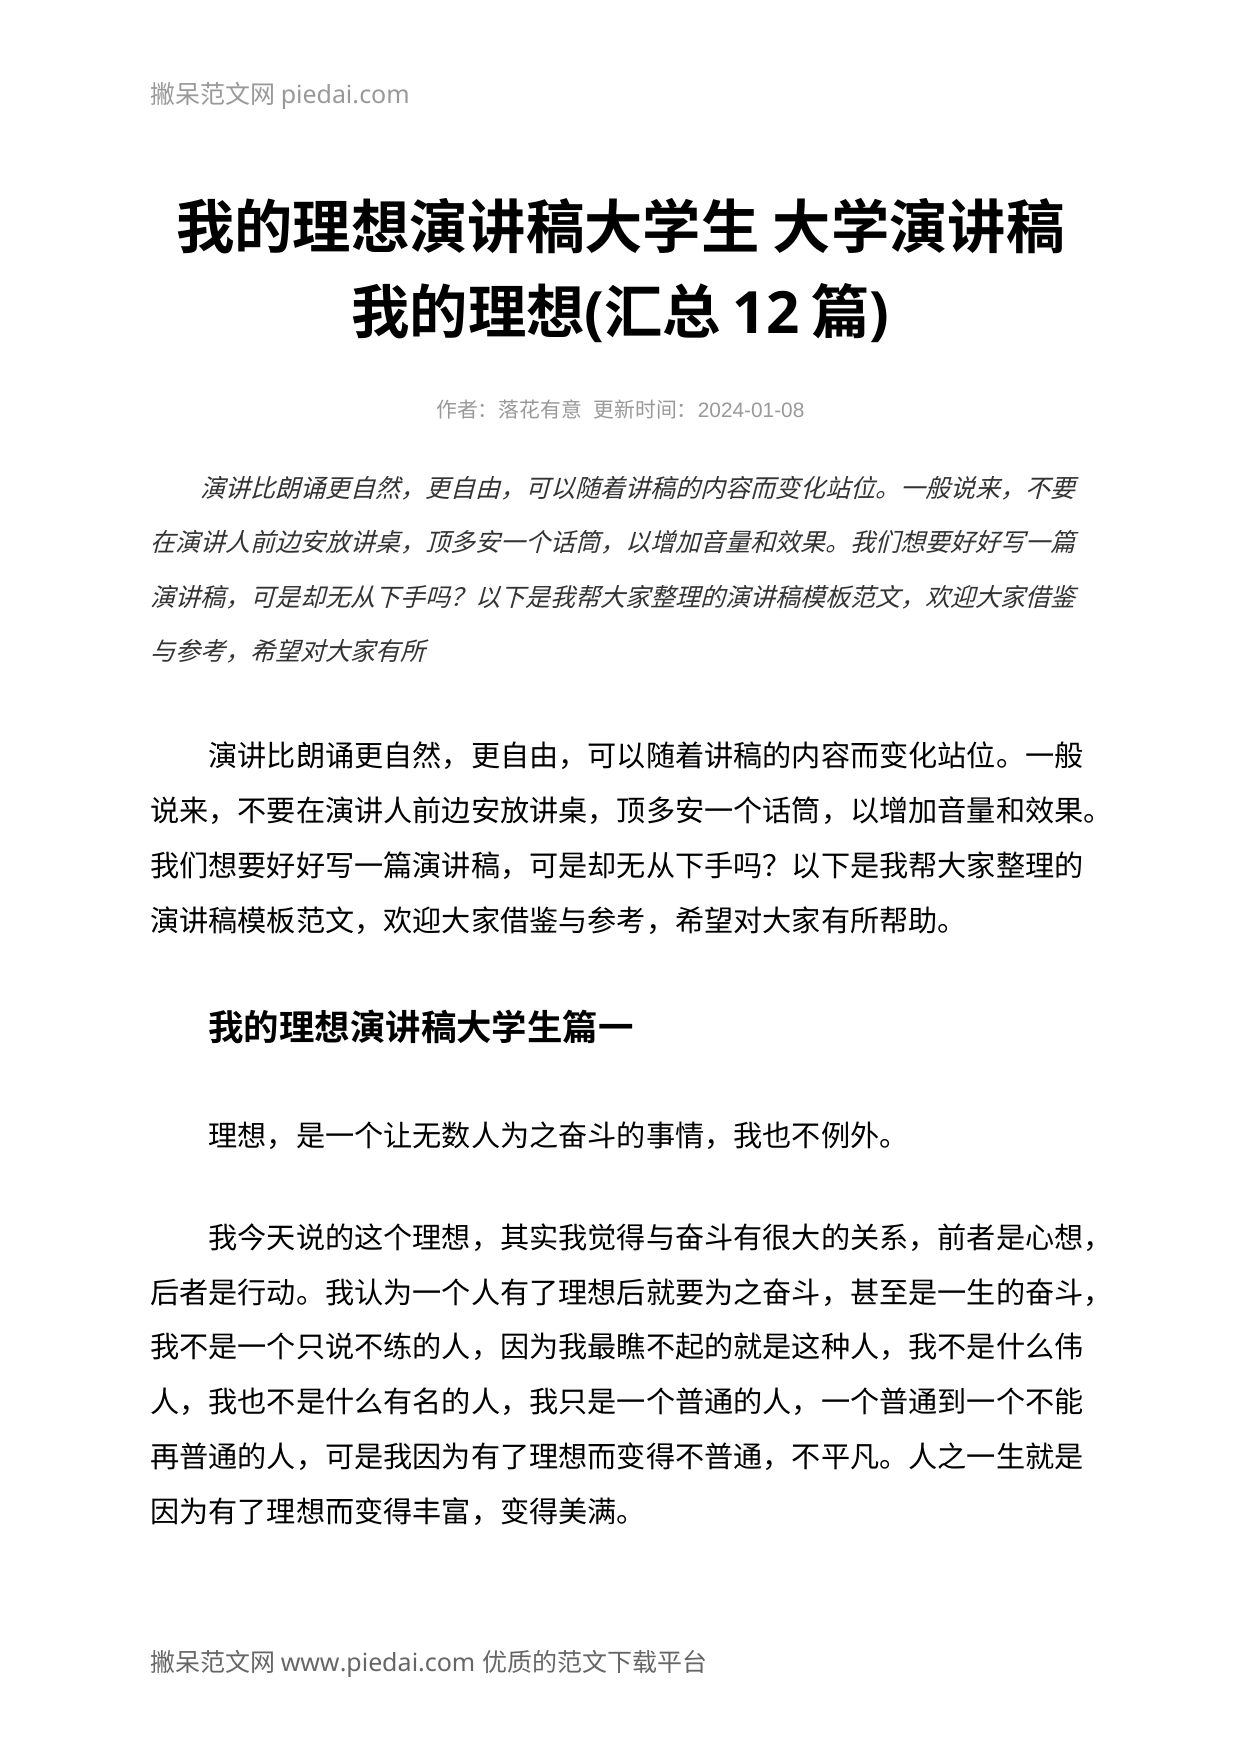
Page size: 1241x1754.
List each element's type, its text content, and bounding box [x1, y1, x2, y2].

text 我的理想演讲稿大学生篇一 [150, 999, 1090, 1050]
text 作者：落花有意 更新时间：2024-01-08 [150, 397, 1090, 421]
text 演讲比朗诵更自然，更自由，可以随着讲稿的内容而变化站位。一般说来，不要在演讲人前边安放讲桌，顶多安一个话筒，以增加音量和效果。我们想要好好写一篇演讲稿，可是却无从下手吗？以下是我帮大家整理的演讲稿模板范文，欢迎大家借鉴与参考，希望对大家有所帮助。 [150, 733, 1090, 939]
text 理想，是一个让无数人为之奋斗的事情，我也不例外。 [150, 1112, 1090, 1155]
text 我今天说的这个理想，其实我觉得与奋斗有很大的关系，前者是心想，后者是行动。我认为一个人有了理想后就要为之奋斗，甚至是一生的奋斗，我不是一个只说不练的人，因为我最瞧不起的就是这种人，我不是什么伟人，我也不是什么有名的人，我只是一个普通的人，一个普通到一个不能再普通的人，可是我因为有了理想而变得不普通，不平凡。人之一生就是因为有了理想而变得丰富，变得美满。 [150, 1214, 1090, 1531]
subtitle 我的理想演讲稿大学生 大学演讲稿我的理想(汇总12篇) [150, 181, 1090, 351]
text 演讲比朗诵更自然，更自由，可以随着讲稿的内容而变化站位。一般说来，不要在演讲人前边安放讲桌，顶多安一个话筒，以增加音量和效果。我们想要好好写一篇演讲稿，可是却无从下手吗？以下是我帮大家整理的演讲稿模板范文，欢迎大家借鉴与参考，希望对大家有所 [150, 468, 1090, 668]
